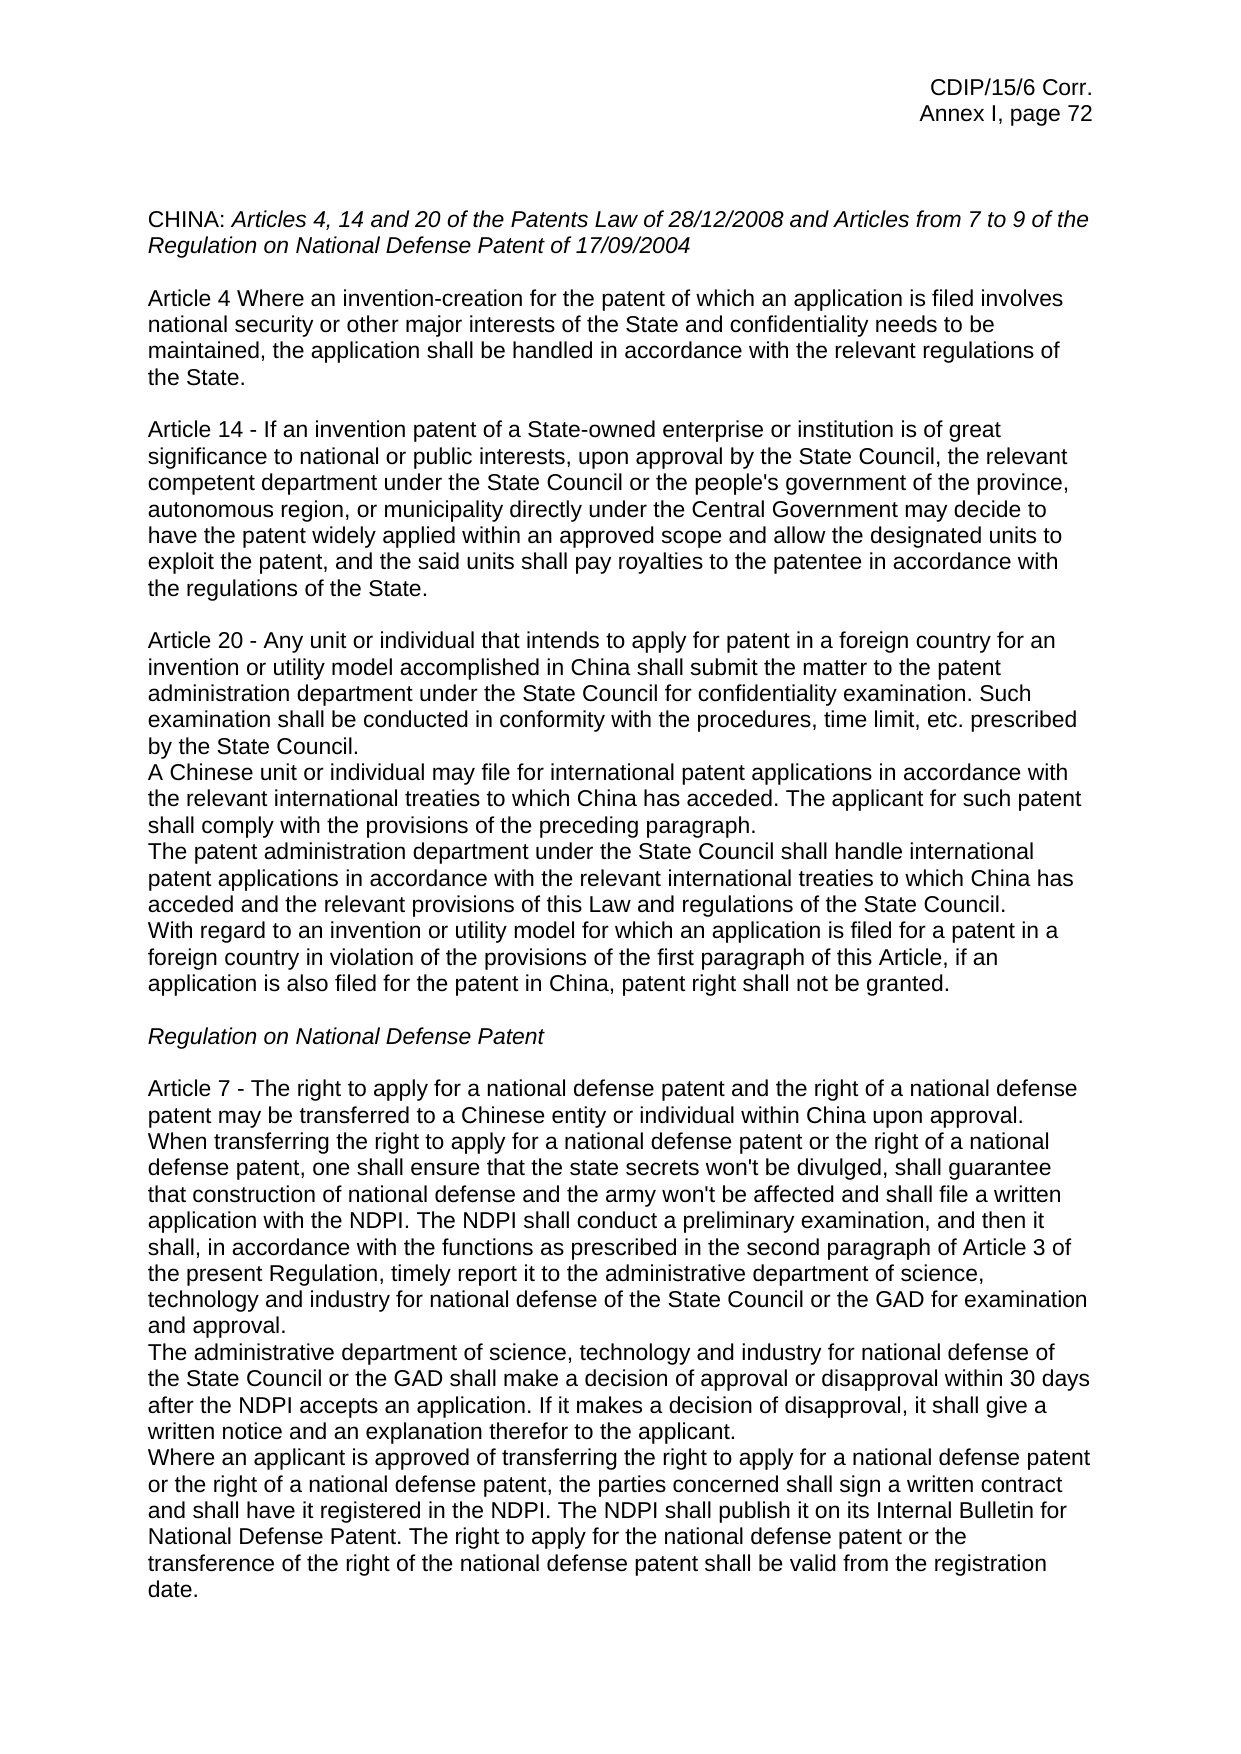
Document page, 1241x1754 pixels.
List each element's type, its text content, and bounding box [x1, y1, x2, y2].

text Article 14 - If an invention patent of a State-owned enterprise or institution is of great significance to national or public interests, upon approval by the State Council, the relevant competent department under the State Council or the people's government of the province, autonomous region, or municipality directly under the Central Government may decide to have the patent widely applied within an approved scope and allow the designated units to exploit the patent, and the said units shall pay royalties to the patentee in accordance with the regulations of the State. [148, 416, 1093, 601]
text Regulation on National Defense Patent [148, 1023, 1093, 1049]
text Where an applicant is approved of transferring the right to apply for a national defense patent or the right of a national defense patent, the parties concerned shall sign a written contract and shall have it registered in the NDPI. The NDPI shall publish it on its Internal Bulletin for National Defense Patent. The right to apply for the national defense patent or the transference of the right of the national defense patent shall be valid from the registration date. [148, 1444, 1093, 1602]
text A Chinese unit or individual may file for international patent applications in accordance with the relevant international treaties to which has acceded. The applicant for such patent shall comply with the provisions of the preceding paragraph. [148, 759, 1093, 838]
text Article 7 - The right to apply for a national defense patent and the right of a national defense patent may be transferred to a Chinese entity or individual within China upon approval. [148, 1075, 1093, 1128]
text With regard to an invention or utility model for which an application is filed for a patent in a foreign country in violation of the provisions of the first paragraph of this Article, if an application is also filed for the patent in China, patent right shall not be granted. [148, 917, 1093, 996]
text When transferring the right to apply for a national defense patent or the right of a national defense patent, one shall ensure that the state secrets won't be divulged, shall guarantee that construction of national defense and the army won't be affected and shall file a written application with the NDPI. The NDPI shall conduct a preliminary examination, and then it shall, in accordance with the functions as prescribed in the second paragraph of Article 3 of the present Regulation, timely report it to the administrative department of science, technology and industry for national defense of the State Council or the GAD for examination and approval. [148, 1128, 1093, 1339]
text Article 4 Where an invention-creation for the patent of which an application is filed involves national security or other major interests of the State and confidentiality needs to be maintained, the application shall be handled in accordance with the relevant regulations of the State. [148, 285, 1093, 390]
text CHINA: Articles 4, 14 and 20 of the Patents Law of 28/12/2008 and Articles from 7 to 9 of the Regulation on National Defense Patent of 17/09/2004 [148, 206, 1093, 258]
text The patent administration department under the State Council shall handle international patent applications in accordance with the relevant international treaties to which China has acceded and the relevant provisions of this Law and regulations of the State Council. [148, 838, 1093, 917]
text Article 20 - Any unit or individual that intends to apply for patent in a foreign country for an invention or utility model accomplished in China shall submit the matter to the patent administration department under the State Council for confidentiality examination. Such examination shall be conducted in conformity with the procedures, time limit, etc. prescribed by the State Council. [148, 627, 1093, 759]
text The administrative department of science, technology and industry for national defense of the State Council or the GAD shall make a decision of approval or disapproval within 30 days after the NDPI accepts an application. If it makes a decision of disapproval, it shall give a written notice and an explanation therefor to the applicant. [148, 1339, 1093, 1444]
